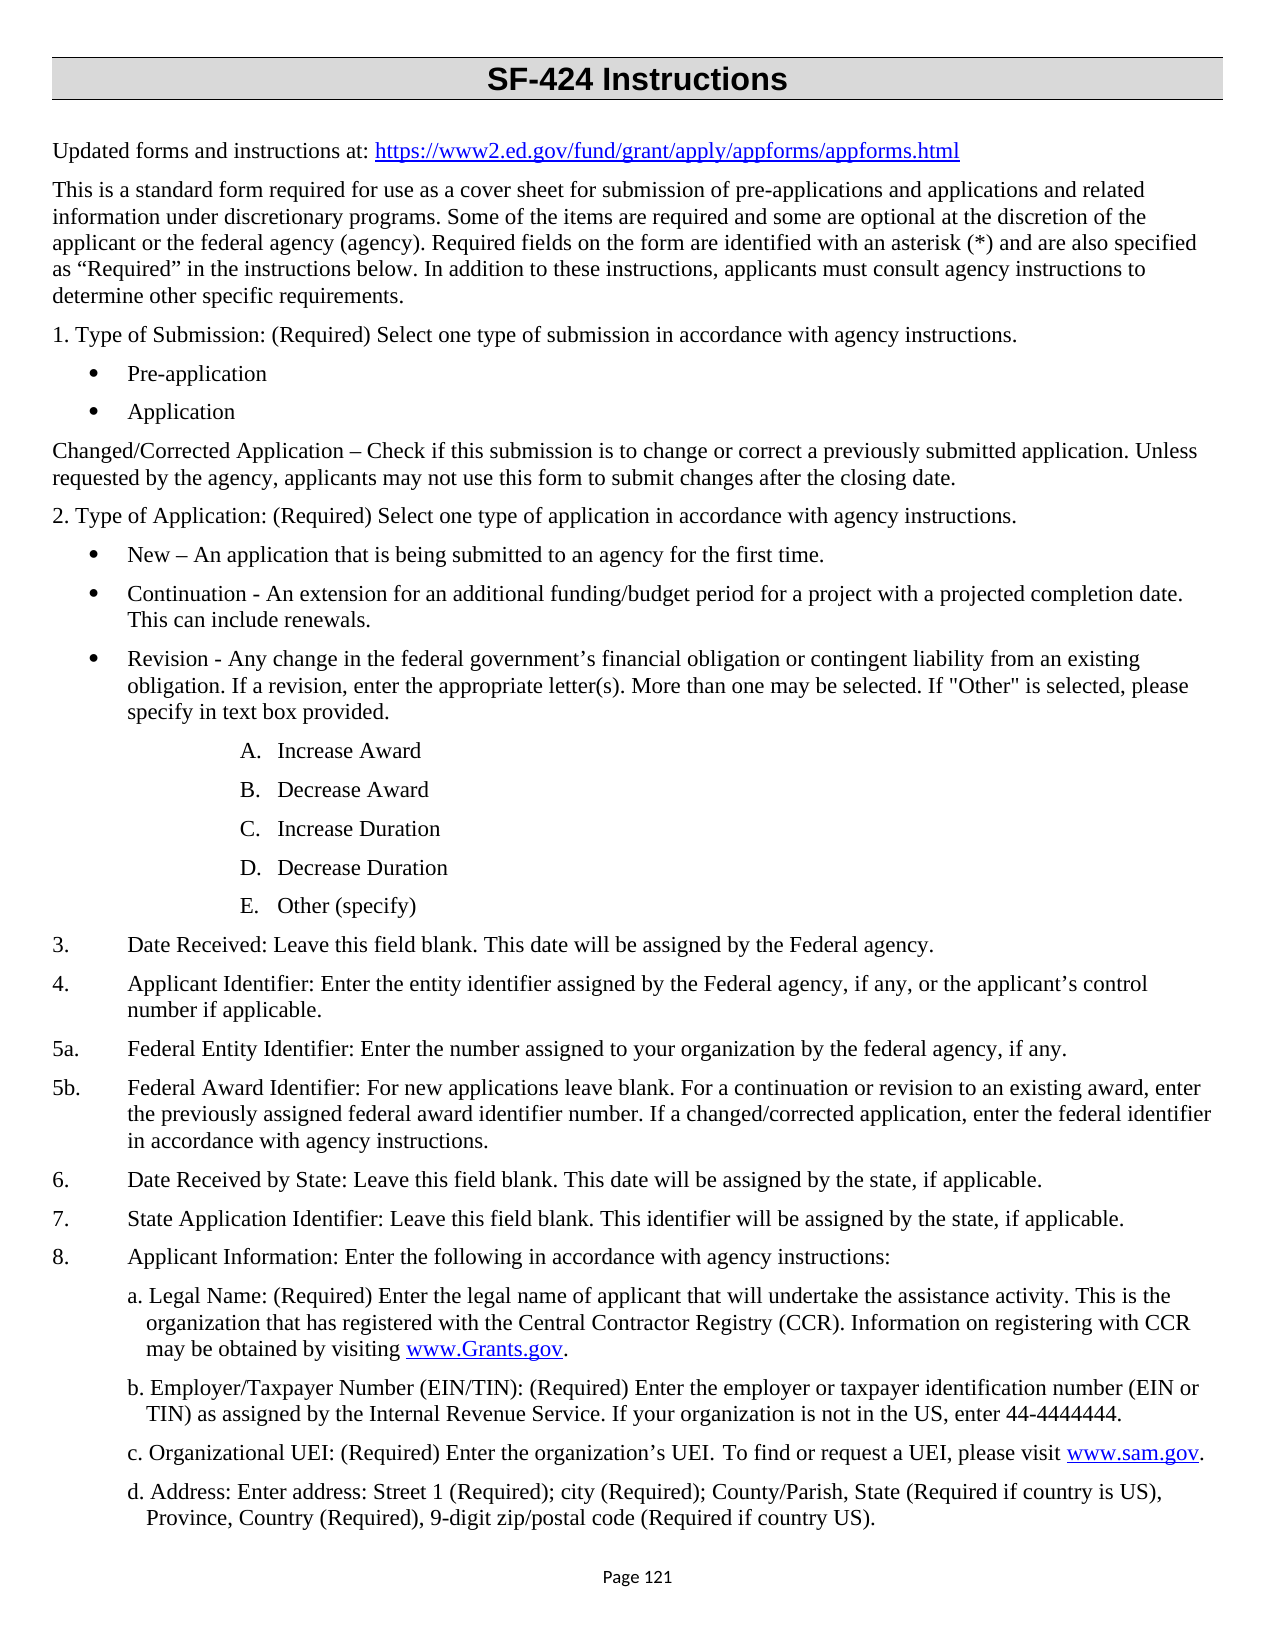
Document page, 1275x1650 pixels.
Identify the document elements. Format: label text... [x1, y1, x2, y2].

text c. Organizational UEI: (Required) Enter the organization’s UEI. To find or request a UEI, please visit www.sam.gov. [127, 1439, 716, 1465]
list Application [89, 398, 1223, 425]
list Increase Duration [239, 815, 1223, 841]
list Continuation - An extension for an additional funding/budget period for a project with a projected completion date. This can include renewals. [89, 580, 1223, 633]
text 3. Date Received: Leave this field blank. This date will be assigned by the Federal agency. [52, 931, 1223, 958]
list Increase Award [239, 737, 1223, 763]
text d. Address: Enter address: Street 1 (Required); city (Required); County/Parish, State (Required if country is US), Province, Country (Required), 9-digit zip/postal code (Required if country US). [127, 1478, 1223, 1531]
text a. Legal Name: (Required) Enter the legal name of applicant that will undertake the assistance activity. This is the organization that has registered with the Central Contractor Registry (CCR). Information on registering with CCR may be obtained by visiting www.Grants.gov. [127, 1282, 1223, 1361]
list Revision - Any change in the federal government’s financial obligation or contingent liability from an existing obligation. If a revision, enter the appropriate letter(s). More than one may be selected. If "Other" is selected, please specify in text box provided. [89, 645, 1223, 724]
text Updated forms and instructions at: https://www2.ed.gov/fund/grant/apply/appforms/appforms.html [52, 138, 1223, 164]
text 4. Applicant Identifier: Enter the entity identifier assigned by the Federal agency, if any, or the applicant’s control number if applicable. [52, 970, 1223, 1023]
list Decrease Duration [239, 853, 1223, 880]
text 1. Type of Submission: (Required) Select one type of submission in accordance with agency instructions. [52, 321, 1223, 347]
text 8. Applicant Information: Enter the following in accordance with agency instructions: [52, 1243, 1223, 1270]
list New – An application that is being submitted to an agency for the first time. [89, 541, 1223, 568]
text 2. Type of Application: (Required) Select one type of application in accordance with agency instructions. [52, 502, 1223, 529]
text b. Employer/Taxpayer Number (EIN/TIN): (Required) Enter the employer or taxpayer identification number (EIN or TIN) as assigned by the Internal Revenue Service. If your organization is not in the US, enter 44-4444444. [127, 1374, 1223, 1427]
text c. Organizational UEI: (Required) Enter the organization’s UEI. To find or request a UEI, please visit www.sam.gov. [722, 1439, 1223, 1465]
list Other (specify) [239, 892, 1223, 919]
subtitle SF-424 Instructions [52, 58, 1223, 99]
text 5a. Federal Entity Identifier: Enter the number assigned to your organization by the federal agency, if any. [52, 1035, 1223, 1062]
list Pre-application [89, 359, 1223, 386]
text 5b. Federal Award Identifier: For new applications leave blank. For a continuation or revision to an existing award, enter the previously assigned federal award identifier number. If a changed/corrected application, enter the federal identifier in accordance with agency instructions. [52, 1074, 1223, 1153]
text 6. Date Received by State: Leave this field blank. This date will be assigned by the state, if applicable. [52, 1166, 1223, 1192]
text This is a standard form required for use as a cover sheet for submission of pre-applications and applications and related information under discretionary programs. Some of the items are required and some are optional at the discretion of the applicant or the federal agency (agency). Required fields on the form are identified with an asterisk (*) and are also specified as “Required” in the instructions below. In addition to these instructions, applicants must consult agency instructions to determine other specific requirements. [52, 176, 1223, 308]
text 7. State Application Identifier: Leave this field blank. This identifier will be assigned by the state, if applicable. [52, 1204, 1223, 1231]
text Changed/Corrected Application – Check if this submission is to change or correct a previously submitted application. Unless requested by the agency, applicants may not use this form to submit changes after the closing date. [52, 437, 1223, 490]
list Decrease Award [239, 776, 1223, 802]
